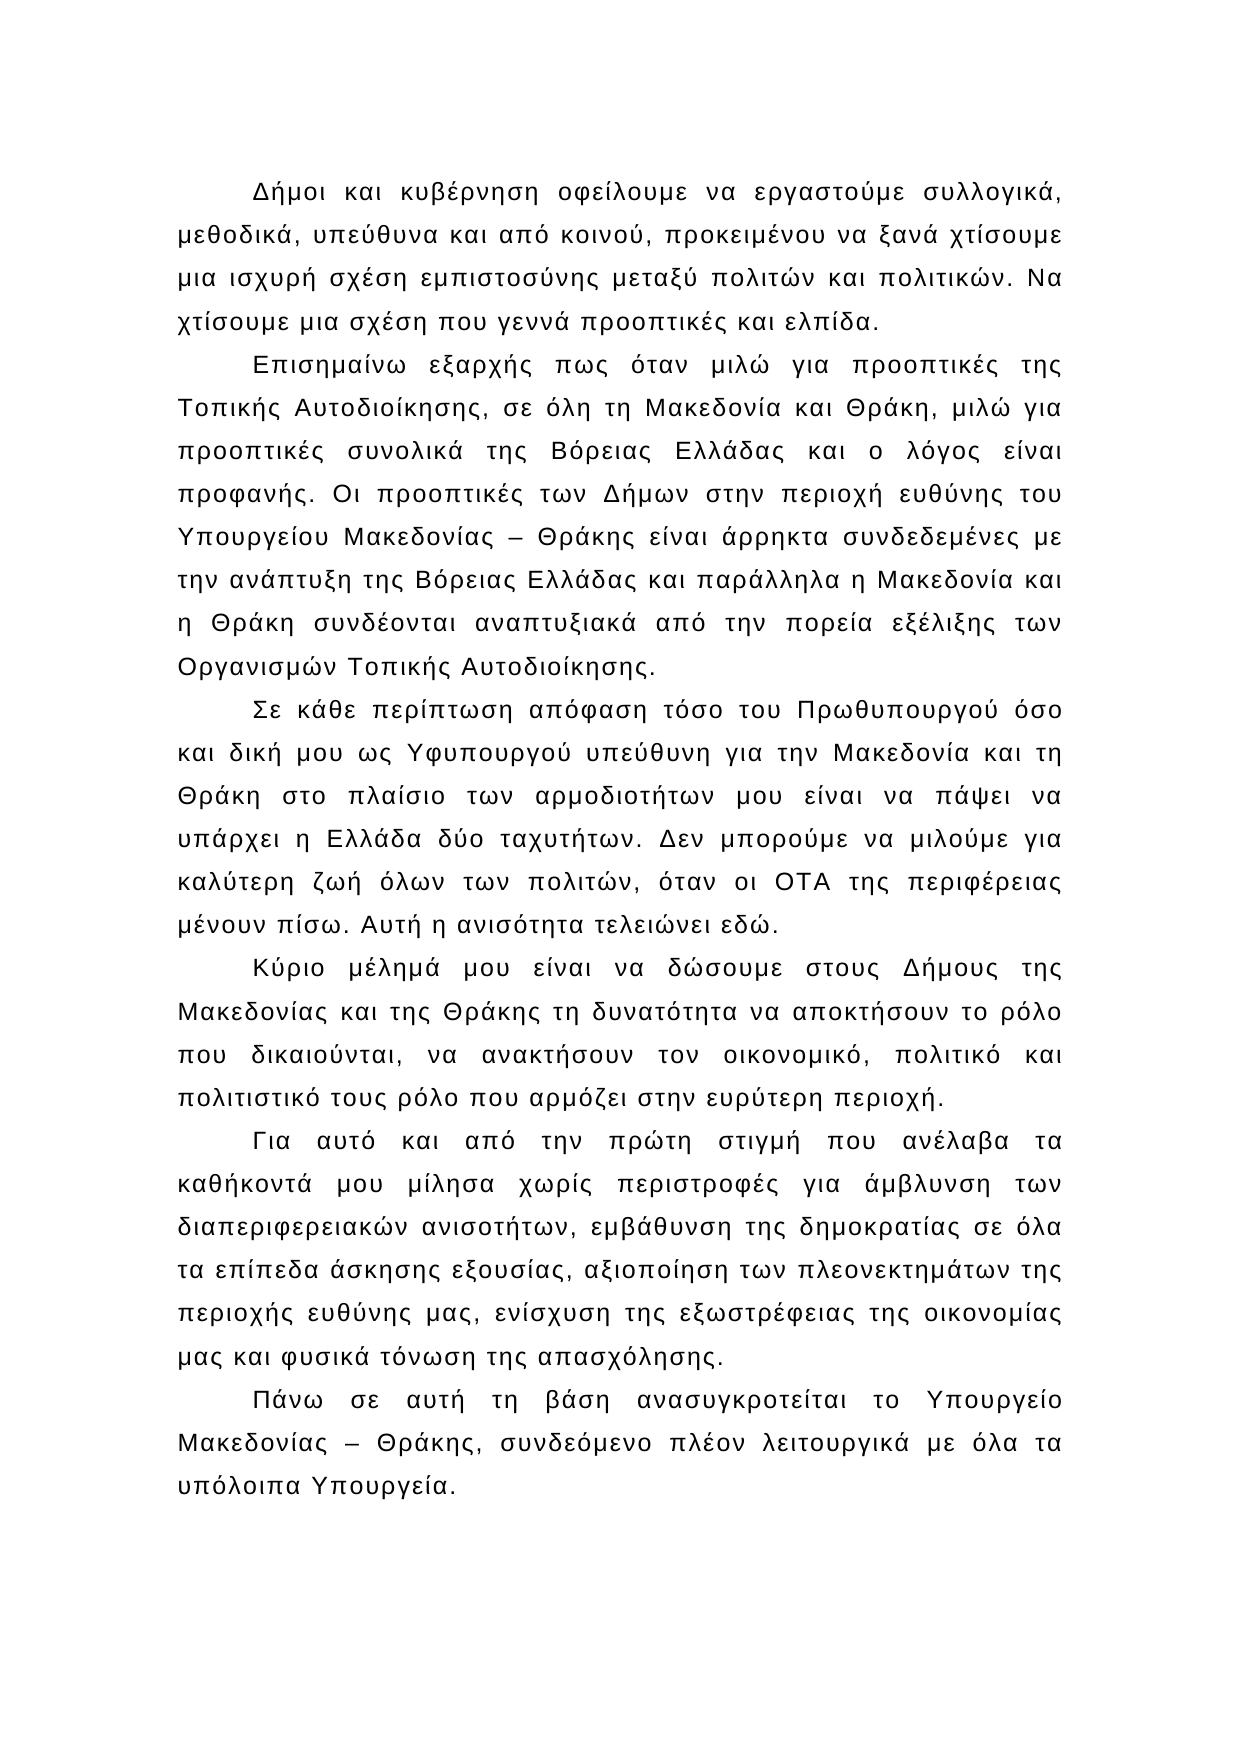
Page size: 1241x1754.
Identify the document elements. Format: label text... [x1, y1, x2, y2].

text Κύριο μέλημά μου είναι να δώσουμε στους Δήμους της Μακεδονίας και της Θράκης τη δυνατότητα να αποκτήσουν το ρόλο που δικαιούνται, να ανακτήσουν τον οικονομικό, πολιτικό και πολιτιστικό τους ρόλο που αρμόζει στην ευρύτερη περιοχή. [177, 953, 1063, 1112]
text Δήμοι και κυβέρνηση οφείλουμε να εργαστούμε συλλογικά, μεθοδικά, υπεύθυνα και από κοινού, προκειμένου να ξανά χτίσουμε μια ισχυρή σχέση εμπιστοσύνης μεταξύ πολιτών και πολιτικών. Να χτίσουμε μια σχέση που γεννά προοπτικές και ελπίδα. [177, 177, 1063, 335]
text Για αυτό και από την πρώτη στιγμή που ανέλαβα τα καθήκοντά μου μίλησα χωρίς περιστροφές για άμβλυνση των διαπεριφερειακών ανισοτήτων, εμβάθυνση της δημοκρατίας σε όλα τα επίπεδα άσκησης εξουσίας, αξιοποίηση των πλεονεκτημάτων της περιοχής ευθύνης μας, ενίσχυση της εξωστρέφειας της οικονομίας μας και φυσικά τόνωση της απασχόλησης. [177, 1126, 1063, 1370]
text Επισημαίνω εξαρχής πως όταν μιλώ για προοπτικές της Τοπικής Αυτοδιοίκησης, σε όλη τη Μακεδονία και Θράκη, μιλώ για προοπτικές συνολικά της Βόρειας Ελλάδας και ο λόγος είναι προφανής. Οι προοπτικές των Δήμων στην περιοχή ευθύνης του Υπουργείου Μακεδονίας – Θράκης είναι άρρηκτα συνδεδεμένες με την ανάπτυξη της Βόρειας Ελλάδας και παράλληλα η Μακεδονία και η Θράκη συνδέονται αναπτυξιακά από την πορεία εξέλιξης των Οργανισμών Τοπικής Αυτοδιοίκησης. [177, 350, 1063, 680]
text Σε κάθε περίπτωση απόφαση τόσο του Πρωθυπουργού όσο και δική μου ως Υφυπουργού υπεύθυνη για την Μακεδονία και τη Θράκη στο πλαίσιο των αρμοδιοτήτων μου είναι να πάψει να υπάρχει η Ελλάδα δύο ταχυτήτων. Δεν μπορούμε να μιλούμε για καλύτερη ζωή όλων των πολιτών, όταν οι ΟΤΑ της περιφέρειας μένουν πίσω. Αυτή η ανισότητα τελειώνει εδώ. [177, 695, 1063, 939]
text Πάνω σε αυτή τη βάση ανασυγκροτείται το Υπουργείο Μακεδονίας – Θράκης, συνδεόμενο πλέον λειτουργικά με όλα τα υπόλοιπα Υπουργεία. [177, 1385, 1063, 1500]
